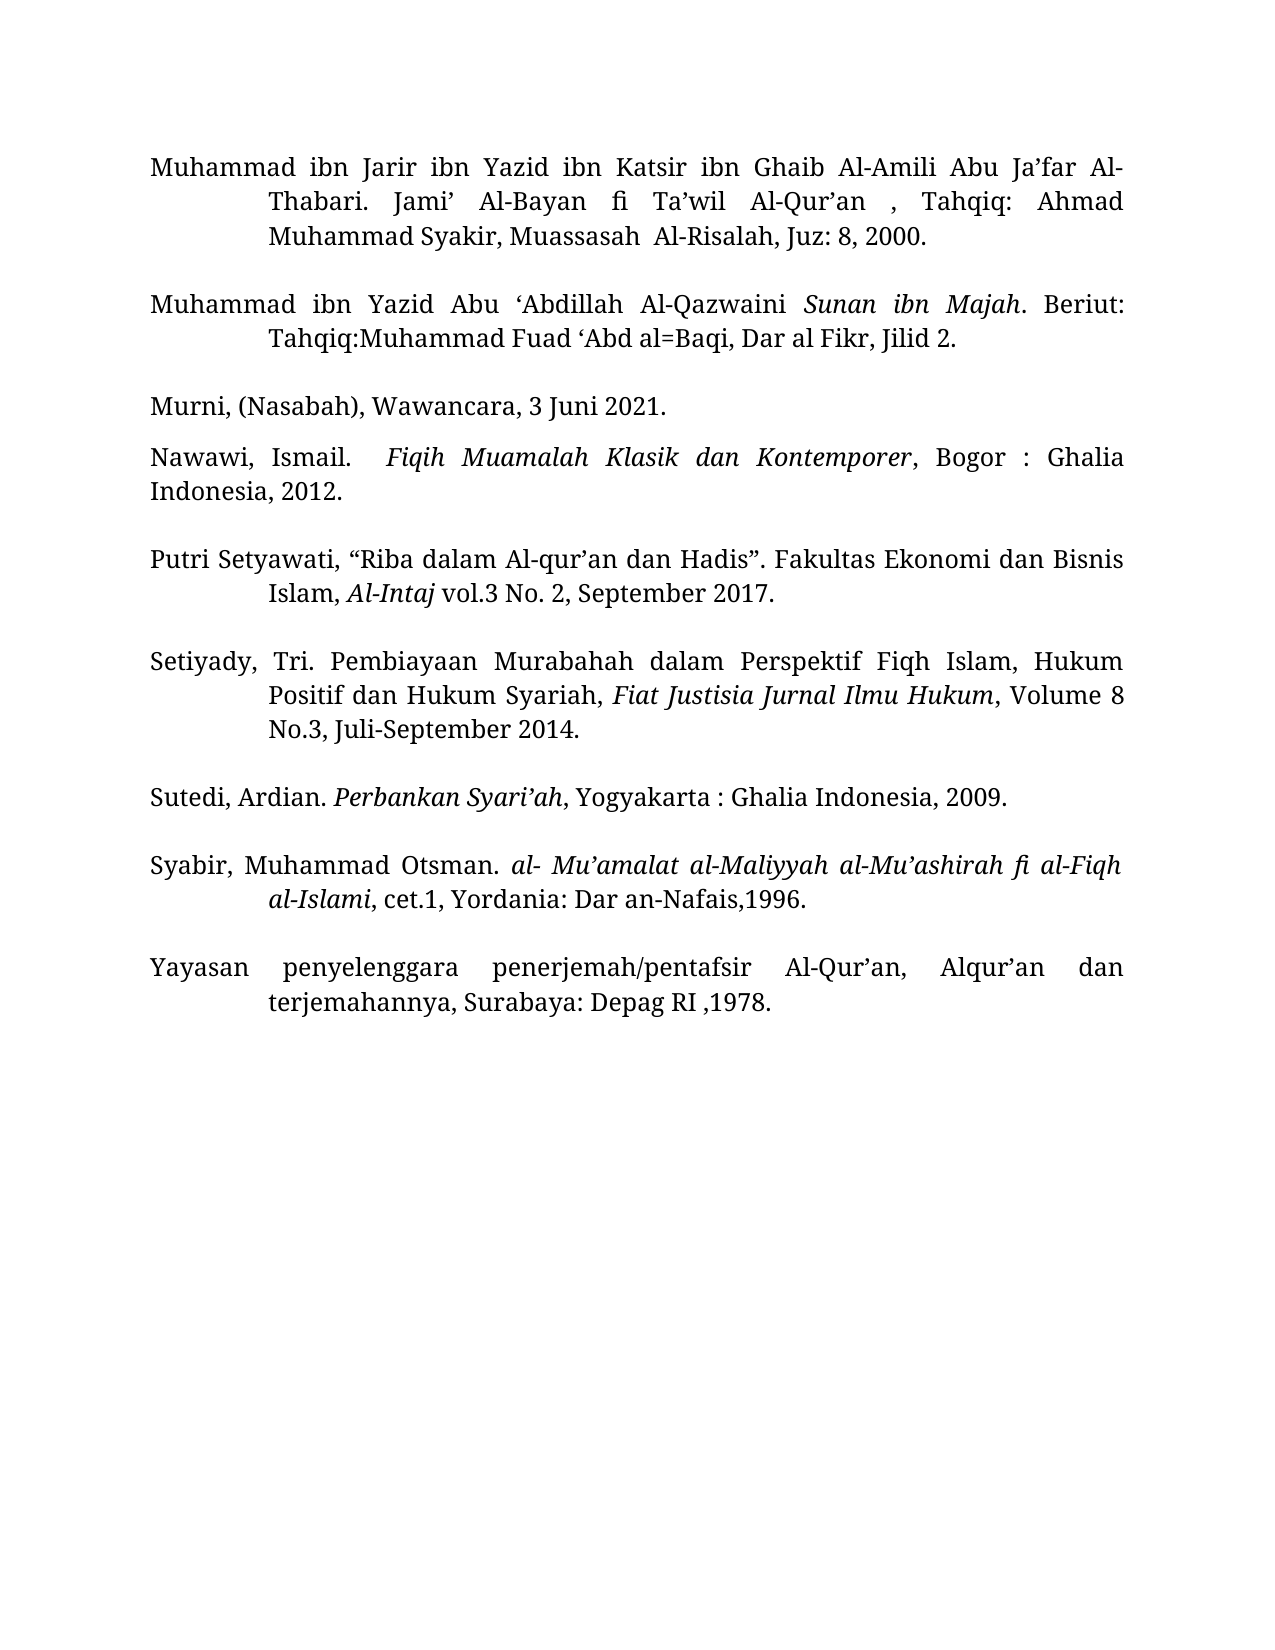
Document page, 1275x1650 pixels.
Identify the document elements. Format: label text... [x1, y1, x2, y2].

text Putri Setyawati, “Riba dalam Al-qur’an dan Hadis”. Fakultas Ekonomi dan Bisnis Islam, Al-Intaj vol.3 No. 2, September 2017. [150, 541, 1125, 609]
text Muhammad ibn Jarir ibn Yazid ibn Katsir ibn Ghaib Al-Amili Abu Ja’far Al-Thabari. Jami’ Al-Bayan fi Ta’wil Al-Qur’an , Tahqiq: Ahmad Muhammad Syakir, Muassasah Al-Risalah, Juz: 8, 2000. [150, 150, 1125, 252]
text Sutedi, Ardian. Perbankan Syari’ah, Yogyakarta : Ghalia Indonesia, 2009. [150, 780, 1125, 814]
text Nawawi, Ismail. Fiqih Muamalah Klasik dan Kontemporer, Bogor : Ghalia Indonesia, 2012. [150, 439, 1125, 507]
text Muhammad ibn Yazid Abu ‘Abdillah Al-Qazwaini Sunan ibn Majah. Beriut: Tahqiq:Muhammad Fuad ‘Abd al=Baqi, Dar al Fikr, Jilid 2. [150, 286, 1125, 354]
text Setiyady, Tri. Pembiayaan Murabahah dalam Perspektif Fiqh Islam, Hukum Positif dan Hukum Syariah, Fiat Justisia Jurnal Ilmu Hukum, Volume 8 No.3, Juli-September 2014. [150, 643, 1125, 746]
text Murni, (Nasabah), Wawancara, 3 Juni 2021. [150, 388, 1125, 422]
text Yayasan penyelenggara penerjemah/pentafsir Al-Qur’an, Alqur’an dan terjemahannya, Surabaya: Depag RI ,1978. [150, 950, 1125, 1018]
text Syabir, Muhammad Otsman. al- Mu’amalat al-Maliyyah al-Mu’ashirah fi al-Fiqh al-Islami, cet.1, Yordania: Dar an-Nafais,1996. [150, 848, 1125, 916]
